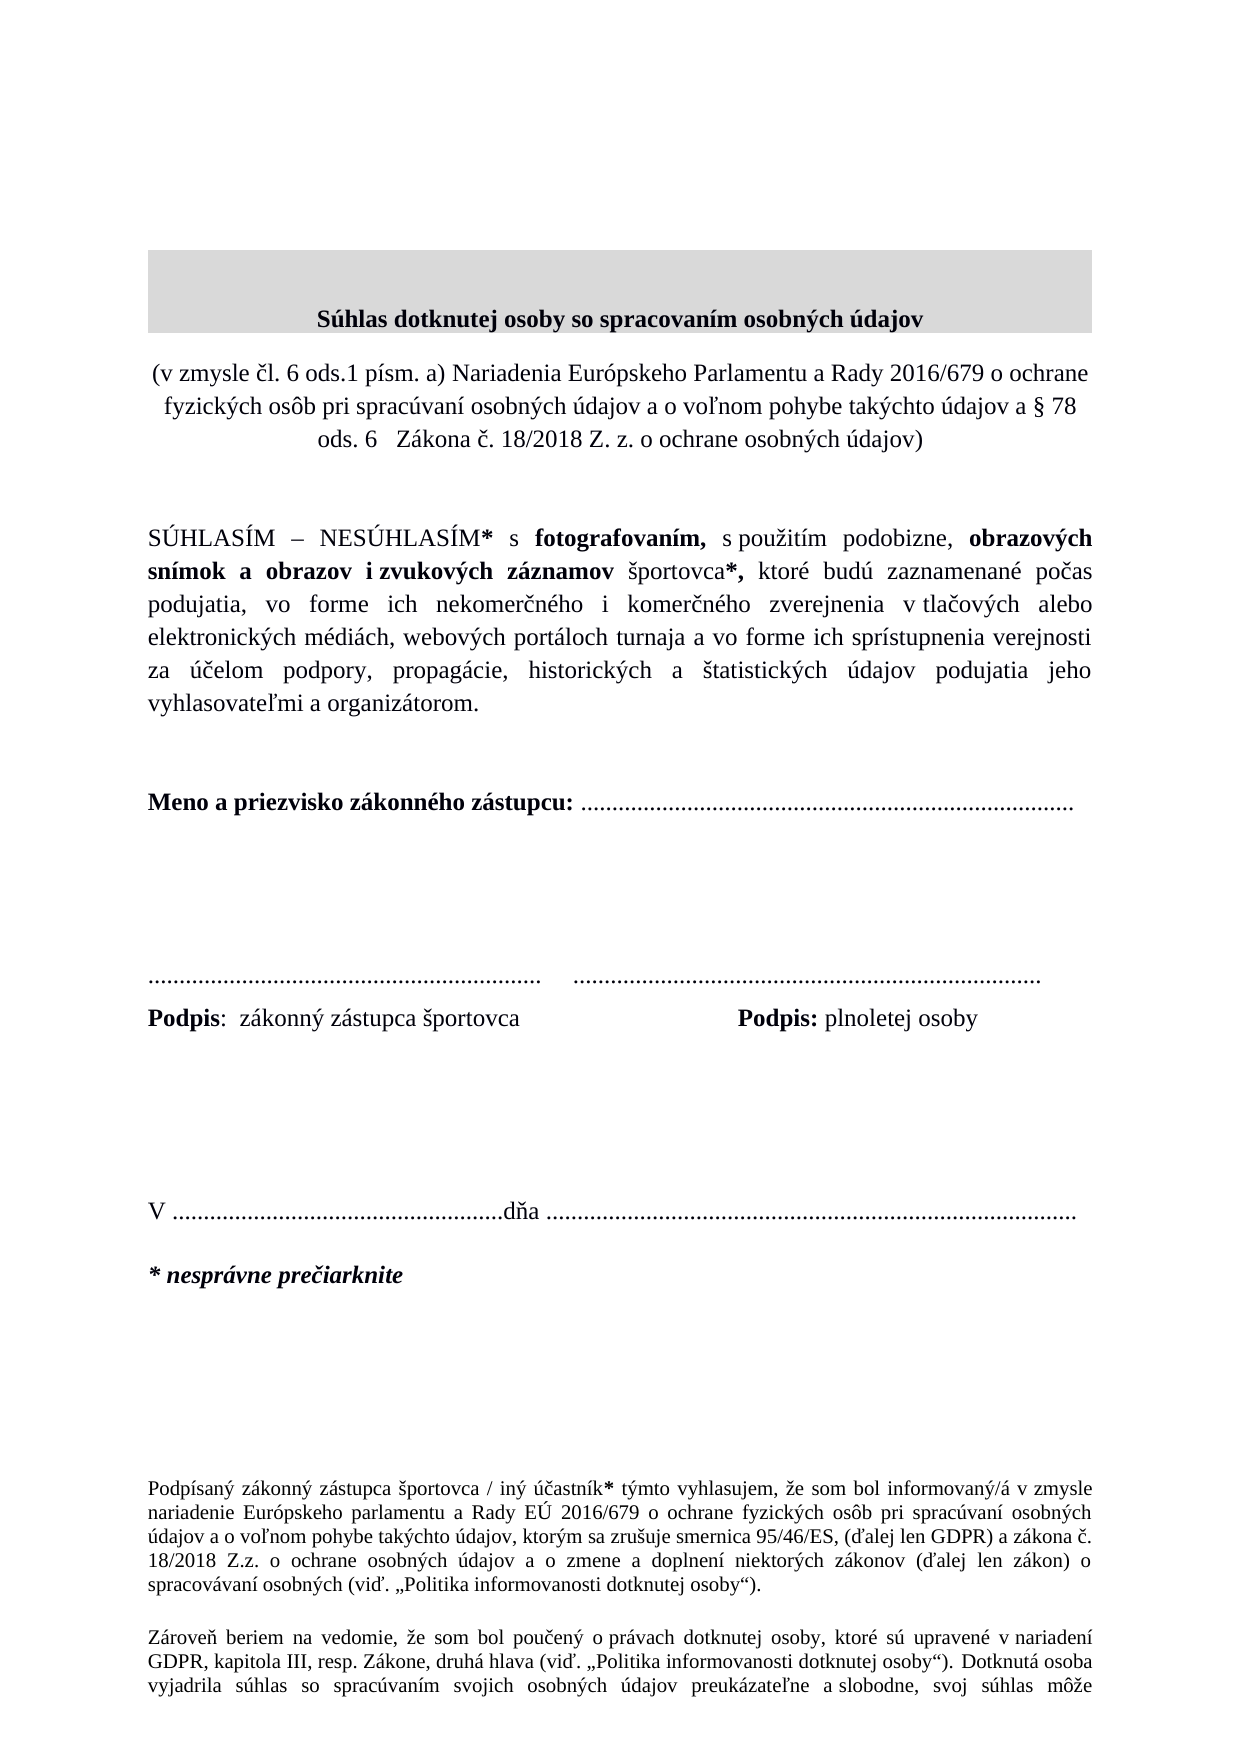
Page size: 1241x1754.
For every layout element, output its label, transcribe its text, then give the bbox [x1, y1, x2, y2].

text V .....................................................dňa ..................................................................................... [148, 1196, 1092, 1225]
text Podpísaný zákonný zástupca športovca / iný účastník* týmto vyhlasujem, že som bol informovaný/á v zmysle nariadenie Európskeho parlamentu a Rady EÚ 2016/679 o ochrane fyzických osôb pri spracúvaní osobných údajov a o voľnom pohybe takýchto údajov, ktorým sa zrušuje smernica 95/46/ES, (ďalej len GDPR) a zákona č. 18/2018 Z.z. o ochrane osobných údajov a o zmene a doplnení niektorých zákonov (ďalej len zákon) o spracovávaní osobných (viď. „Politika informovanosti dotknutej osoby“). [148, 1476, 1092, 1596]
text Podpis: zákonný zástupca športovca Podpis: plnoletej osoby [148, 1003, 1092, 1032]
text Súhlas dotknutej osoby so spracovaním osobných údajov [148, 304, 1092, 333]
text (v zmysle čl. 6 ods.1 písm. a) Nariadenia Európskeho Parlamentu a Rady 2016/679 o ochrane fyzických osôb pri spracúvaní osobných údajov a o voľnom pohybe takýchto údajov a § 78 ods. 6 Zákona č. 18/2018 Z. z. o ochrane osobných údajov) [148, 358, 1092, 453]
text Meno a priezvisko zákonného zástupcu: ............................................................................... [148, 787, 1092, 816]
text * nesprávne prečiarknite [148, 1260, 1092, 1289]
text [148, 1625, 1092, 1697]
text ............................................................... ........................................................................... [148, 960, 1092, 988]
text SÚHLASÍM – NESÚHLASÍM* s fotografovaním, s použitím podobizne, obrazových snímok a obrazov i zvukových záznamov športovca*, ktoré budú zaznamenané počas podujatia, vo forme ich nekomerčného i komerčného zverejnenia v tlačových alebo elektronických médiách, webových portáloch turnaja a vo forme ich sprístupnenia verejnosti za účelom podpory, propagácie, historických a štatistických údajov podujatia jeho vyhlasovateľmi a organizátorom. [148, 523, 1092, 717]
